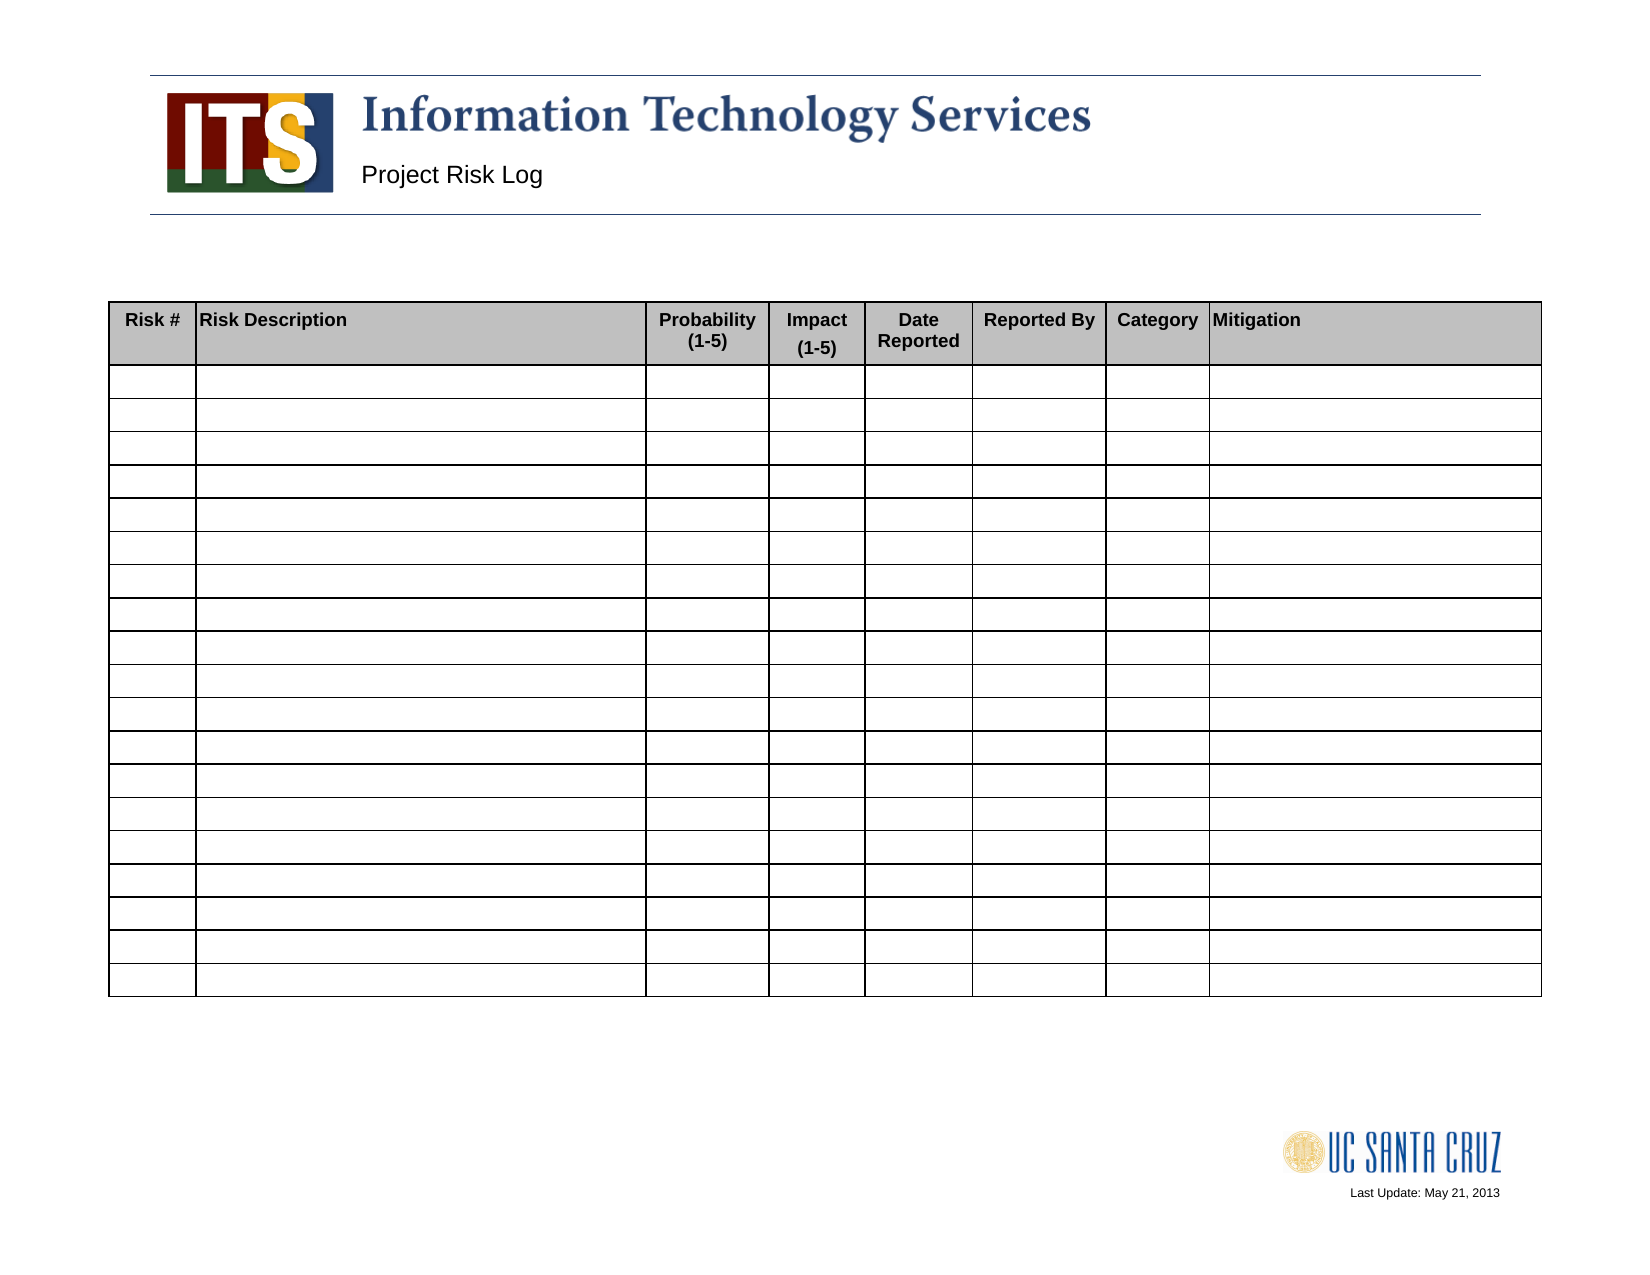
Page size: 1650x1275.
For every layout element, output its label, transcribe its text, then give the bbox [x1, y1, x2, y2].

table_cell [197, 632, 645, 663]
table_cell [647, 898, 768, 929]
table_cell [973, 865, 1105, 896]
table_cell [647, 432, 768, 464]
table_cell [197, 565, 645, 597]
table_cell [770, 898, 864, 929]
table_cell [973, 466, 1105, 497]
table_cell [647, 499, 768, 531]
table_cell [1210, 532, 1541, 564]
table_cell [973, 765, 1105, 796]
table_cell [770, 665, 864, 697]
table_cell [973, 499, 1105, 531]
table_cell [770, 599, 864, 630]
table_cell [1210, 865, 1541, 896]
table_cell [197, 599, 645, 630]
table_cell [647, 565, 768, 597]
table_header Impact (1-5) [770, 303, 864, 364]
table_cell [647, 964, 768, 996]
picture [361, 88, 1092, 160]
table_header Risk # [110, 303, 195, 364]
table_cell [647, 831, 768, 863]
table_cell [1107, 732, 1209, 763]
table_cell [770, 931, 864, 962]
table_cell [770, 632, 864, 663]
table_cell [866, 931, 972, 962]
table_cell [770, 964, 864, 996]
table_cell [1210, 898, 1541, 929]
table_cell [647, 931, 768, 962]
table_cell [1210, 831, 1541, 863]
table_cell [1210, 765, 1541, 796]
table_cell [866, 632, 972, 663]
table_cell [770, 831, 864, 863]
table_cell [647, 399, 768, 431]
table_cell [770, 565, 864, 597]
table_cell [1210, 432, 1541, 464]
table_cell [770, 732, 864, 763]
table_cell [110, 798, 195, 829]
table_cell [110, 765, 195, 796]
table_cell [866, 432, 972, 464]
table_cell [1107, 632, 1209, 663]
table_cell [197, 399, 645, 431]
table_cell [110, 499, 195, 531]
table_cell [1107, 665, 1209, 697]
table_header Probability (1-5) [647, 303, 768, 364]
table_cell [1107, 366, 1209, 398]
table_cell [770, 499, 864, 531]
table_cell [110, 732, 195, 763]
table_cell [973, 366, 1105, 398]
table_cell [973, 532, 1105, 564]
table_header Category [1107, 303, 1209, 364]
table_cell [197, 466, 645, 497]
table_cell [197, 898, 645, 929]
table_cell [110, 432, 195, 464]
table_cell [866, 898, 972, 929]
table_cell [197, 831, 645, 863]
table_cell [973, 798, 1105, 829]
table_cell [973, 898, 1105, 929]
table_cell [110, 964, 195, 996]
table_cell [1107, 698, 1209, 730]
table_cell [1107, 865, 1209, 896]
table_cell [110, 931, 195, 962]
table_cell [973, 432, 1105, 464]
table_cell [647, 632, 768, 663]
table_cell [1210, 499, 1541, 531]
table_cell [866, 798, 972, 829]
table_cell [197, 931, 645, 962]
table_cell [647, 366, 768, 398]
table_cell [647, 798, 768, 829]
table_cell [866, 466, 972, 497]
table_cell [770, 466, 864, 497]
table_cell [110, 632, 195, 663]
table_cell [647, 665, 768, 697]
table_cell [1210, 964, 1541, 996]
table_cell [1107, 964, 1209, 996]
table_cell [647, 599, 768, 630]
table_cell [973, 931, 1105, 962]
table_cell [110, 698, 195, 730]
table_header Mitigation [1210, 303, 1541, 364]
table_cell [770, 698, 864, 730]
table_cell [197, 865, 645, 896]
table_cell [866, 399, 972, 431]
table_cell [1107, 432, 1209, 464]
table_cell [1210, 732, 1541, 763]
table_cell [647, 732, 768, 763]
table_cell [1210, 698, 1541, 730]
table_cell [866, 964, 972, 996]
table_cell [1210, 632, 1541, 663]
table_cell [1107, 466, 1209, 497]
table_cell [866, 698, 972, 730]
picture [161, 76, 339, 214]
table_cell [110, 399, 195, 431]
table_cell [110, 898, 195, 929]
table_cell [110, 831, 195, 863]
table_cell [866, 366, 972, 398]
table_cell [197, 698, 645, 730]
table_cell [110, 599, 195, 630]
table_cell [1210, 665, 1541, 697]
table_cell [1107, 831, 1209, 863]
table_cell [1210, 466, 1541, 497]
table_cell [647, 865, 768, 896]
table_cell [866, 599, 972, 630]
table_cell [866, 499, 972, 531]
table_cell [110, 865, 195, 896]
table_cell [973, 565, 1105, 597]
table_header Date Reported [866, 303, 972, 364]
table_cell [866, 565, 972, 597]
table_cell [866, 665, 972, 697]
table_cell [1107, 399, 1209, 431]
table_cell [973, 599, 1105, 630]
table_cell [973, 732, 1105, 763]
picture [1283, 1131, 1501, 1173]
table_cell [1107, 499, 1209, 531]
table_cell [1107, 599, 1209, 630]
table_cell [770, 765, 864, 796]
table_cell [866, 865, 972, 896]
table_cell [197, 798, 645, 829]
table_cell [1210, 366, 1541, 398]
table_cell [866, 765, 972, 796]
table_cell [647, 466, 768, 497]
table_cell [1107, 532, 1209, 564]
table_cell [110, 466, 195, 497]
table_cell [770, 798, 864, 829]
table_cell [770, 865, 864, 896]
table_cell [866, 831, 972, 863]
table_cell [973, 964, 1105, 996]
table_cell [973, 831, 1105, 863]
table_cell [197, 732, 645, 763]
table_cell [647, 765, 768, 796]
table_cell [1210, 798, 1541, 829]
table_cell [1210, 599, 1541, 630]
table_header Reported By [973, 303, 1105, 364]
table_cell [647, 532, 768, 564]
table_cell [1210, 399, 1541, 431]
table_cell [973, 632, 1105, 663]
table_cell [770, 399, 864, 431]
table_cell [197, 366, 645, 398]
table_cell [110, 665, 195, 697]
table_cell [197, 964, 645, 996]
table_cell [770, 432, 864, 464]
table_cell [197, 499, 645, 531]
table_cell [1210, 565, 1541, 597]
table_cell [197, 765, 645, 796]
table_cell [110, 532, 195, 564]
table_cell [973, 399, 1105, 431]
table_cell [197, 665, 645, 697]
table_cell [1107, 798, 1209, 829]
table_cell [1210, 931, 1541, 962]
table_cell [110, 366, 195, 398]
table_cell [647, 698, 768, 730]
table_cell [770, 532, 864, 564]
table_cell [110, 565, 195, 597]
table_cell [1107, 898, 1209, 929]
table_cell [866, 532, 972, 564]
table_cell [197, 432, 645, 464]
table_cell [197, 532, 645, 564]
table_cell [1107, 765, 1209, 796]
table_cell [866, 732, 972, 763]
table_cell [1107, 931, 1209, 962]
table_cell [973, 698, 1105, 730]
table_cell [973, 665, 1105, 697]
table_cell [1107, 565, 1209, 597]
table_cell [770, 366, 864, 398]
table_header Risk Description [197, 303, 645, 364]
